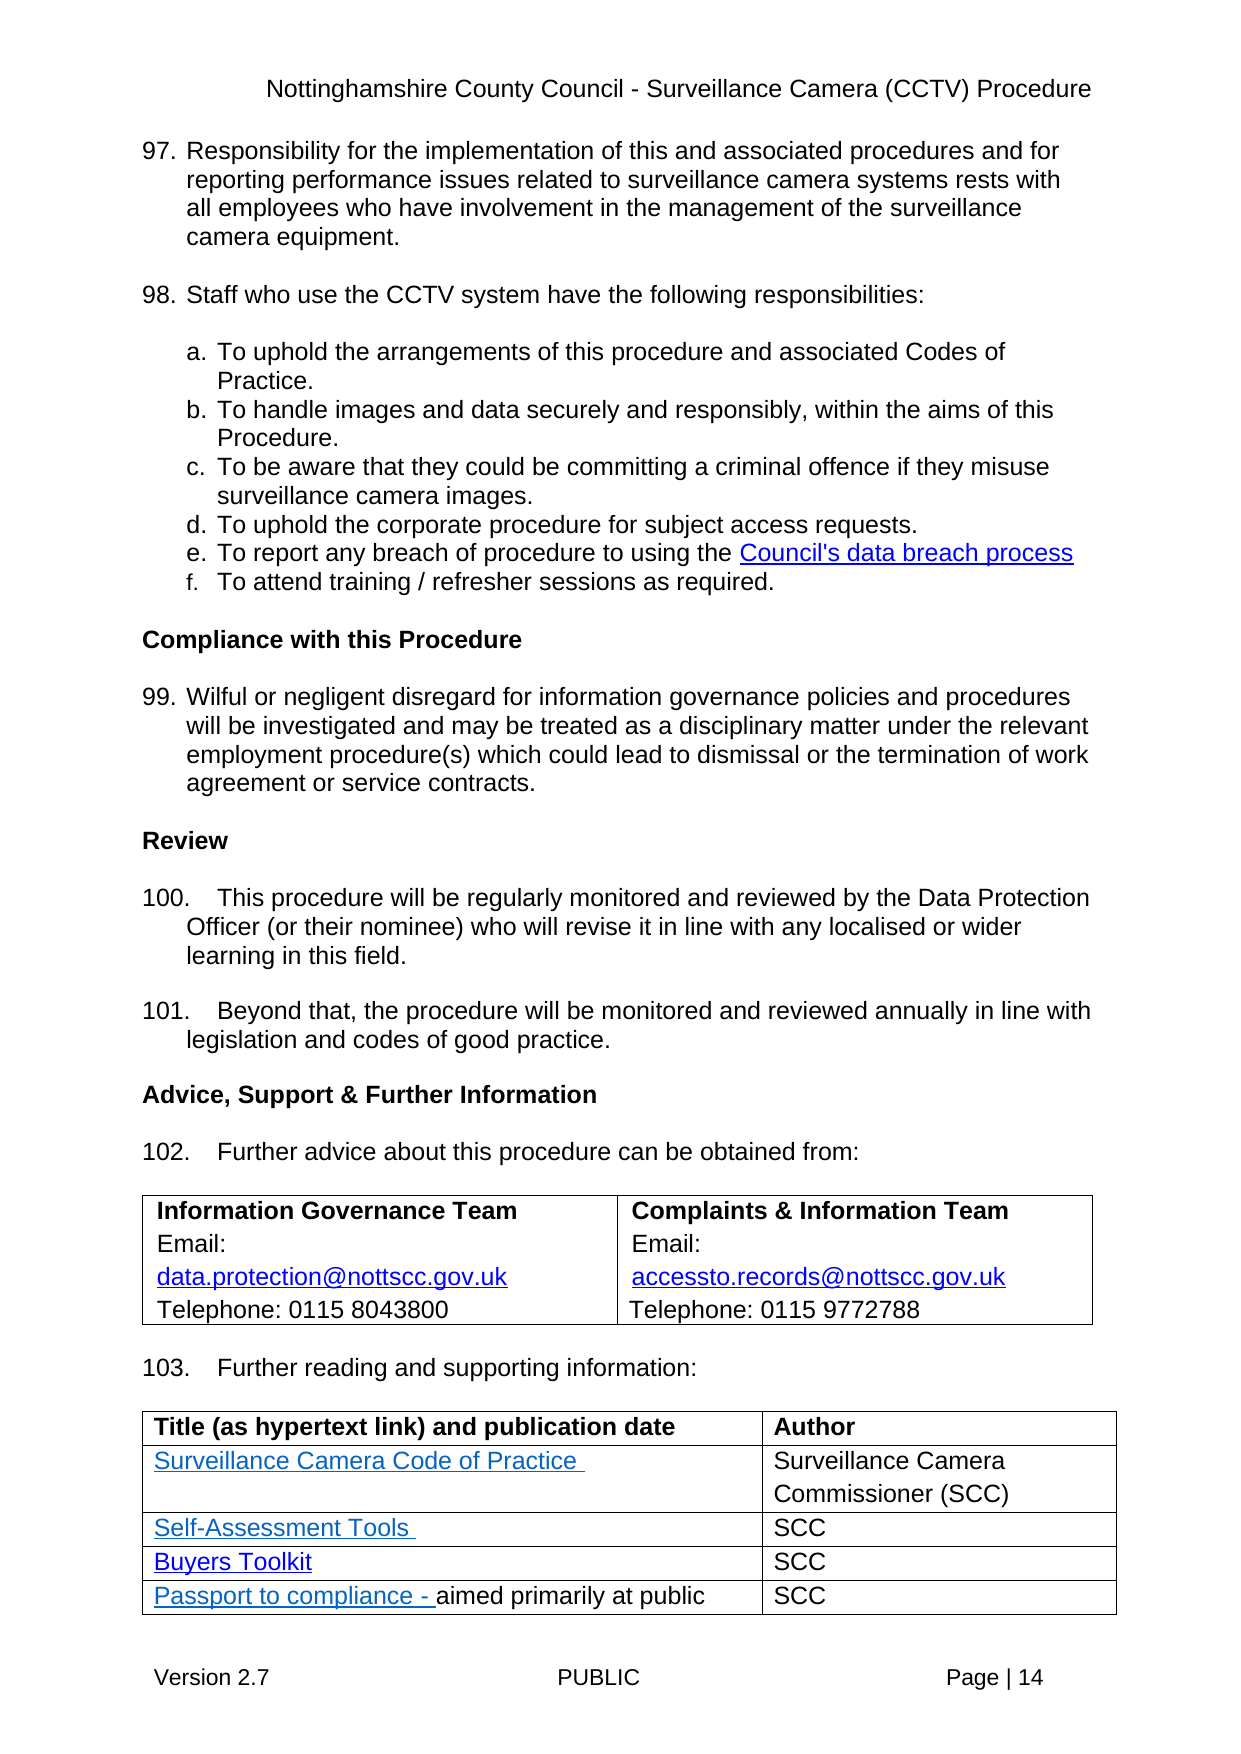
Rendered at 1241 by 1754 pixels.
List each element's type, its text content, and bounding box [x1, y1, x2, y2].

text Review [142, 826, 1092, 854]
table_cell SCC [763, 1513, 1116, 1546]
text Compliance with this Procedure [142, 624, 1092, 653]
table_header Complaints & Information Team Email: accessto.records@nottscc.gov.uk Telephone: 0115 9772788 [618, 1196, 1092, 1324]
list Beyond that, the procedure will be monitored and reviewed annually in line with legislation and codes of good practice. [142, 996, 1092, 1053]
table_cell Buyers Toolkit [143, 1547, 762, 1580]
list To report any breach of procedure to using the Council's data breach process [186, 538, 1092, 567]
text Advice, Support & Further Information [142, 1080, 1092, 1108]
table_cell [143, 1581, 762, 1614]
list Further reading and supporting information: [142, 1353, 1092, 1382]
table_cell Self-Assessment Tools [143, 1513, 762, 1546]
list Further advice about this procedure can be obtained from: [142, 1137, 1092, 1166]
table_cell SCC [763, 1547, 1116, 1580]
list Responsibility for the implementation of this and associated procedures and for reporting performance issues related to surveillance camera systems rests with all employees who have involvement in the management of the surveillance camera equipment. [142, 136, 1092, 251]
table_header Information Governance Team Email: data.protection@nottscc.gov.uk Telephone: 0115 8043800 [143, 1196, 617, 1324]
table_cell Surveillance Camera Commissioner (SCC) [763, 1446, 1116, 1512]
list To be aware that they could be committing a criminal offence if they misuse surveillance camera images. [186, 452, 1092, 509]
list To uphold the arrangements of this procedure and associated Codes of Practice. [186, 337, 1092, 394]
list To handle images and data securely and responsibly, within the aims of this Procedure. [186, 394, 1092, 452]
table_cell Surveillance Camera Code of Practice [143, 1446, 762, 1512]
list To uphold the corporate procedure for subject access requests. [186, 509, 1092, 538]
list This procedure will be regularly monitored and reviewed by the Data Protection Officer (or their nominee) who will revise it in line with any localised or wider learning in this field. [142, 883, 1092, 969]
table_header Author [763, 1412, 1116, 1445]
table_header Title (as hypertext link) and publication date [143, 1412, 762, 1445]
table_cell SCC [763, 1581, 1116, 1614]
list To attend training / refresher sessions as required. [186, 567, 1092, 596]
list Wilful or negligent disregard for information governance policies and procedures will be investigated and may be treated as a disciplinary matter under the relevant employment procedure(s) which could lead to dismissal or the termination of work agreement or service contracts. [142, 682, 1092, 797]
list Staff who use the CCTV system have the following responsibilities: [142, 279, 1092, 308]
